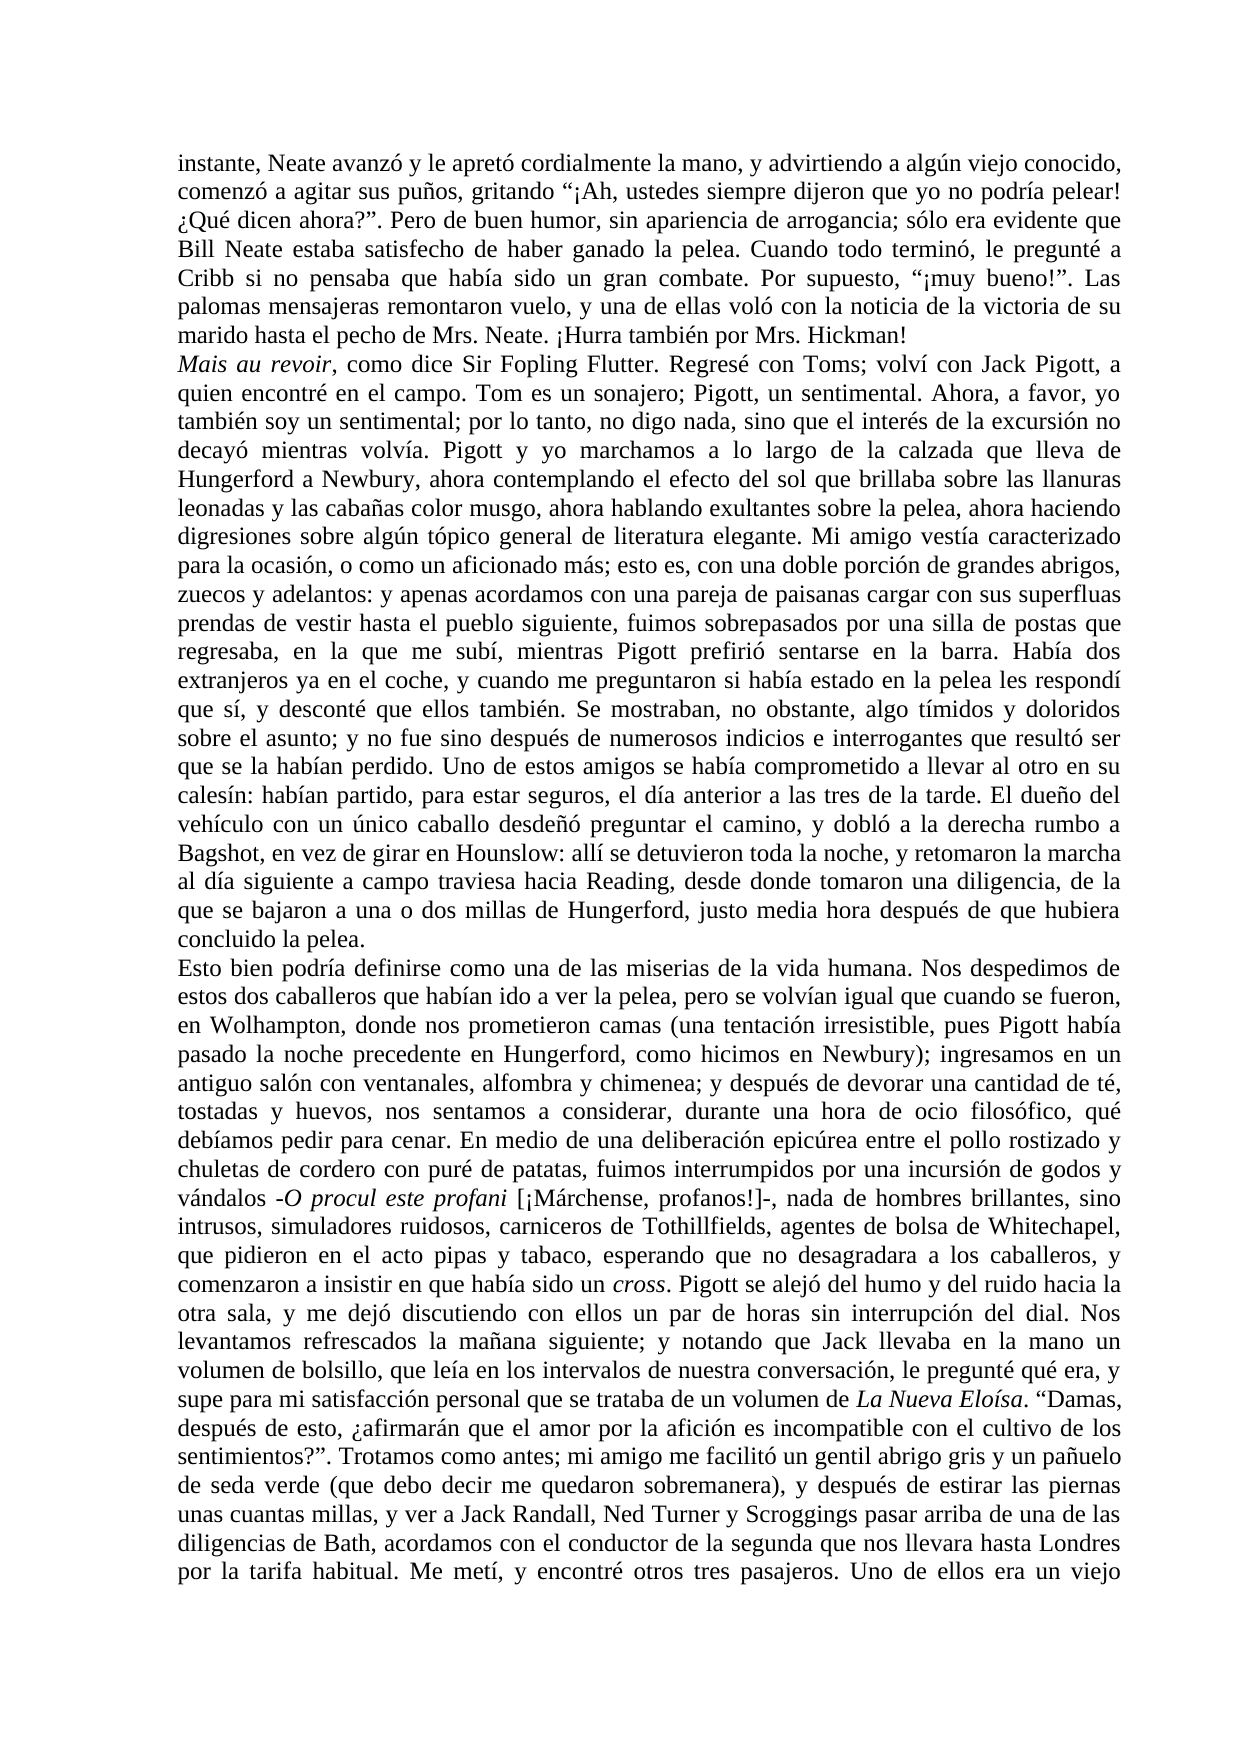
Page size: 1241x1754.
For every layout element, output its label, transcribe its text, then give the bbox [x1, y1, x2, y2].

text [177, 148, 1122, 349]
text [177, 953, 1122, 1585]
text Mais au revoir, como dice Sir Fopling Flutter. Regresé con Toms; volví con Jack Pigott, a quien encontré en el campo. Tom es un sonajero; Pigott, un sentimental. Ahora, a favor, yo también soy un sentimental; por lo tanto, no digo nada, sino que el interés de la excursión no decayó mientras volvía. Pigott y yo marchamos a lo largo de la calzada que lleva de Hungerford a Newbury, ahora contemplando el efecto del sol que brillaba sobre las llanuras leonadas y las cabañas color musgo, ahora hablando exultantes sobre la pelea, ahora haciendo digresiones sobre algún tópico general de literatura elegante. Mi amigo vestía caracterizado para la ocasión, o como un aficionado más; esto es, con una doble porción de grandes abrigos, zuecos y adelantos: y apenas acordamos con una pareja de paisanas cargar con sus superfluas prendas de vestir hasta el pueblo siguiente, fuimos sobrepasados por una silla de postas que regresaba, en la que me subí, mientras Pigott prefirió sentarse en la barra. Había dos extranjeros ya en el coche, y cuando me preguntaron si había estado en la pelea les respondí que sí, y desconté que ellos también. Se mostraban, no obstante, algo tímidos y doloridos sobre el asunto; y no fue sino después de numerosos indicios e interrogantes que resultó ser que se la habían perdido. Uno de estos amigos se había comprometido a llevar al otro en su calesín: habían partido, para estar seguros, el día anterior a las tres de la tarde. El dueño del vehículo con un único caballo desdeñó preguntar el camino, y dobló a la derecha rumbo a Bagshot, en vez de girar en Hounslow: allí se detuvieron toda la noche, y retomaron la marcha al día siguiente a campo traviesa hacia Reading, desde donde tomaron una diligencia, de la que se bajaron a una o dos millas de Hungerford, justo media hora después de que hubiera concluido la pelea. [177, 349, 1122, 953]
